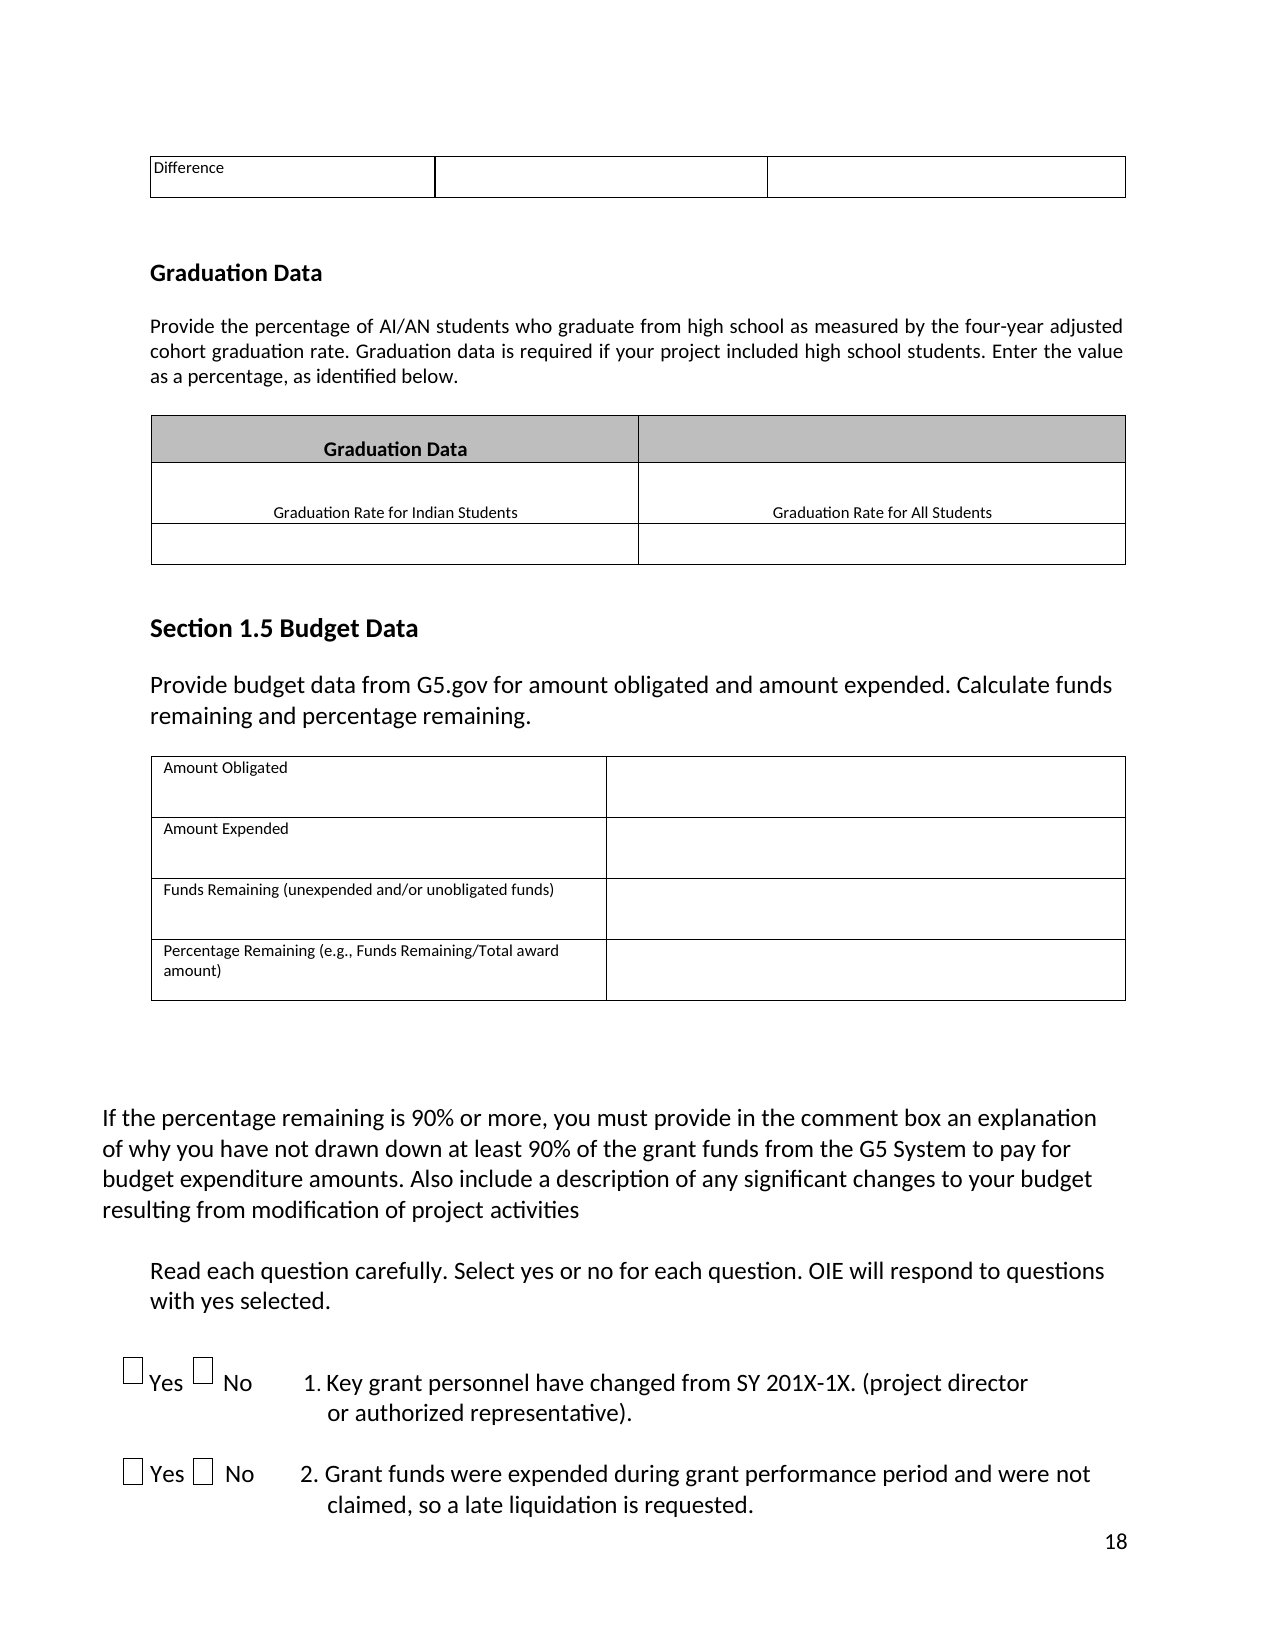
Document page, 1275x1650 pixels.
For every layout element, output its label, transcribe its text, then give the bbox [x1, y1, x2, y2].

table_cell Graduation Rate for All Students [639, 463, 1125, 523]
text Yes No 2. Grant funds were expended during grant performance period and were not [150, 1458, 1173, 1489]
table_header Amount Obligated [152, 757, 606, 817]
table_cell Graduation Rate for Indian Students [152, 463, 638, 523]
text If the percentage remaining is 90% or more, you must provide in the comment box an explanation of why you have not drawn down at least 90% of the grant funds from the G5 System to pay for budget expenditure amounts. Also include a description of any significant changes to your budget resulting from modification of project activities [102, 1102, 1123, 1224]
table_cell [768, 157, 1125, 197]
text Provide the percentage of AI/AN students who graduate from high school as measured by the four-year adjusted cohort graduation rate. Graduation data is required if your project included high school students. Enter the value as a percentage, as identified below. [150, 313, 1125, 389]
text Yes No 1. Key grant personnel have changed from SY 201X-1X. (project director or authorized representative). [149, 1367, 1037, 1428]
table_cell [152, 524, 638, 564]
table_cell [639, 524, 1125, 564]
text claimed, so a late liquidation is requested. [300, 1489, 1173, 1519]
text Read each question carefully. Select yes or no for each question. OIE will respond to questions with yes selected. [150, 1255, 1123, 1316]
table_header Graduation Data [152, 416, 638, 462]
table_cell [607, 879, 1125, 939]
subtitle Section 1.5 Budget Data [150, 611, 1173, 644]
table_cell [607, 818, 1125, 878]
table_cell Funds Remaining (unexpended and/or unobligated funds) [152, 879, 606, 939]
table_header [607, 757, 1125, 817]
table_header [639, 416, 1125, 462]
table_cell [436, 157, 767, 197]
text Provide budget data from G5.gov for amount obligated and amount expended. Calculate funds remaining and percentage remaining. [150, 669, 1173, 731]
table_cell Difference [151, 157, 434, 197]
subtitle Graduation Data [150, 257, 1173, 288]
table_cell [607, 940, 1125, 1000]
table_cell Percentage Remaining (e.g., Funds Remaining/Total award amount) [152, 940, 606, 1000]
table_cell Amount Expended [152, 818, 606, 878]
